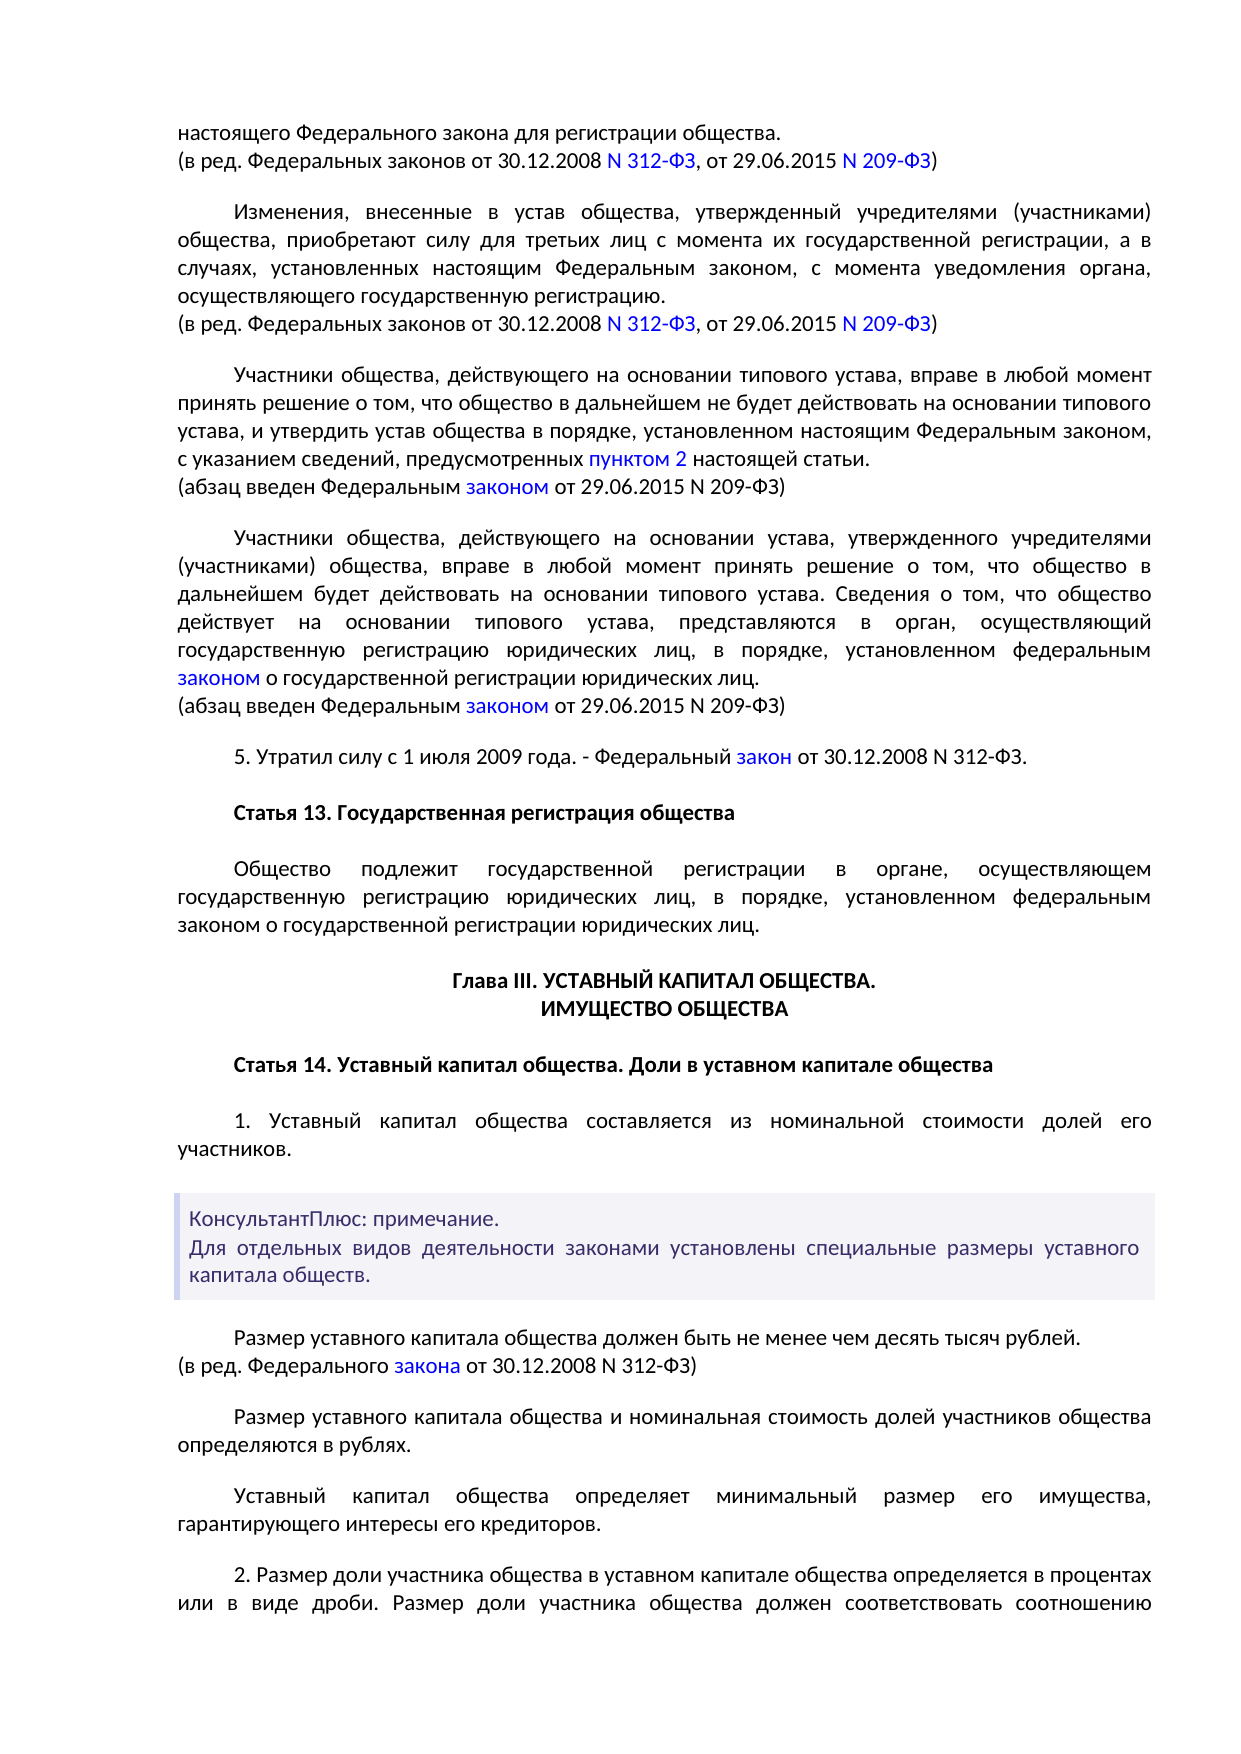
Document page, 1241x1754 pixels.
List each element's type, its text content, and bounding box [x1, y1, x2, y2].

title Глава III. УСТАВНЫЙ КАПИТАЛ ОБЩЕСТВА. [177, 966, 1152, 994]
text Участники общества, действующего на основании типового устава, вправе в любой момент принять решение о том, что общество в дальнейшем не будет действовать на основании типового устава, и утвердить устав общества в порядке, установленном настоящим Федеральным законом, с указанием сведений, предусмотренных пунктом 2 настоящей статьи. [177, 360, 1152, 472]
text (в ред. Федерального закона от 30.12.2008 N 312-ФЗ) [177, 1351, 1152, 1379]
title Статья 14. Уставный капитал общества. Доли в уставном капитале общества [177, 1050, 1152, 1078]
text (в ред. Федеральных законов от 30.12.2008 N 312-ФЗ, от 29.06.2015 N 209-ФЗ) [177, 309, 1152, 337]
text Общество подлежит государственной регистрации в органе, осуществляющем государственную регистрацию юридических лиц, в порядке, установленном федеральным законом о государственной регистрации юридических лиц. [177, 854, 1152, 938]
table_header КонсультантПлюс: примечание. Для отдельных видов деятельности законами установлены специальные размеры уставного капитала обществ. [180, 1193, 1149, 1300]
text 5. Утратил силу с 1 июля 2009 года. - Федеральный закон от 30.12.2008 N 312-ФЗ. [177, 742, 1152, 770]
text Участники общества, действующего на основании устава, утвержденного учредителями (участниками) общества, вправе в любой момент принять решение о том, что общество в дальнейшем будет действовать на основании типового устава. Сведения о том, что общество действует на основании типового устава, представляются в орган, осуществляющий государственную регистрацию юридических лиц, в порядке, установленном федеральным законом о государственной регистрации юридических лиц. [177, 523, 1152, 691]
text 1. Уставный капитал общества составляется из номинальной стоимости долей его участников. [177, 1106, 1152, 1162]
text (в ред. Федеральных законов от 30.12.2008 N 312-ФЗ, от 29.06.2015 N 209-ФЗ) [177, 146, 1152, 174]
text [177, 118, 1152, 146]
title ИМУЩЕСТВО ОБЩЕСТВА [177, 994, 1152, 1022]
text (абзац введен Федеральным законом от 29.06.2015 N 209-ФЗ) [177, 472, 1152, 500]
text Изменения, внесенные в устав общества, утвержденный учредителями (участниками) общества, приобретают силу для третьих лиц с момента их государственной регистрации, а в случаях, установленных настоящим Федеральным законом, с момента уведомления органа, осуществляющего государственную регистрацию. [177, 197, 1152, 309]
text Размер уставного капитала общества должен быть не менее чем десять тысяч рублей. [177, 1323, 1152, 1351]
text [177, 1560, 1152, 1616]
text (абзац введен Федеральным законом от 29.06.2015 N 209-ФЗ) [177, 691, 1152, 719]
title Статья 13. Государственная регистрация общества [177, 798, 1152, 826]
text Размер уставного капитала общества и номинальная стоимость долей участников общества определяются в рублях. [177, 1402, 1152, 1458]
text Уставный капитал общества определяет минимальный размер его имущества, гарантирующего интересы его кредиторов. [177, 1481, 1152, 1537]
